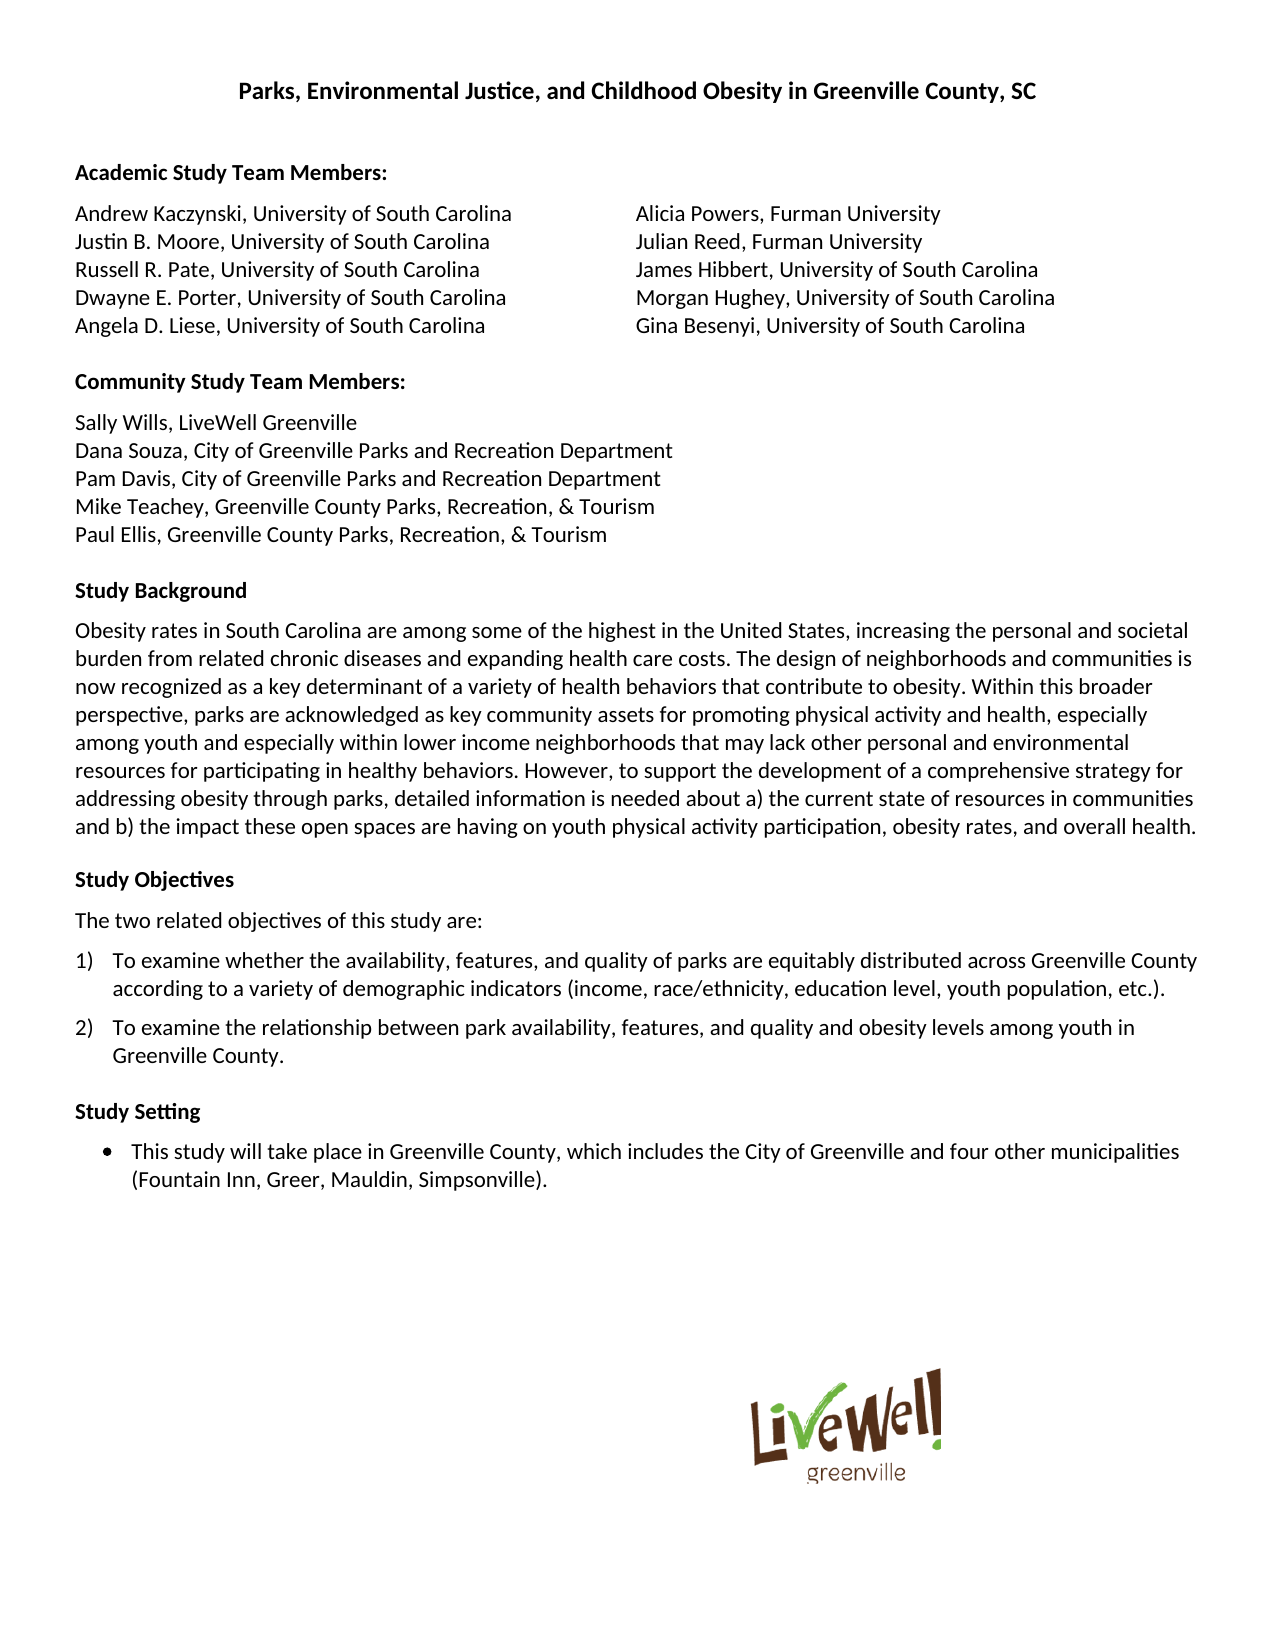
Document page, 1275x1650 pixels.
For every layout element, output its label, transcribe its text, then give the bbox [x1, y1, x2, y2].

picture [750, 1368, 941, 1484]
text Study Objectives [75, 866, 1200, 893]
text Sally Wills, LiveWell Greenville [75, 408, 1200, 436]
table_cell Gina Besenyi, University of South Carolina [624, 311, 1185, 339]
text Mike Teachey, Greenville County Parks, Recreation, & Tourism [75, 492, 1200, 520]
list To examine whether the availability, features, and quality of parks are equitably distributed across Greenville County according to a variety of demographic indicators (income, race/ethnicity, education level, youth population, etc.). [75, 947, 1200, 1003]
text Academic Study Team Members: [75, 158, 1200, 187]
table_cell Morgan Hughey, University of South Carolina [624, 283, 1185, 311]
text The two related objectives of this study are: [75, 906, 1200, 934]
table_header Andrew Kaczynski, University of South Carolina [64, 199, 624, 227]
table_cell Dwayne E. Porter, University of South Carolina [64, 283, 624, 311]
table_header Alicia Powers, Furman University [624, 199, 1185, 227]
text Dana Souza, City of Greenville Parks and Recreation Department [75, 436, 1200, 464]
text Paul Ellis, Greenville County Parks, Recreation, & Tourism [75, 520, 1200, 548]
text Study Background [75, 576, 1200, 604]
text Pam Davis, City of Greenville Parks and Recreation Department [75, 464, 1200, 492]
text Study Setting [75, 1097, 1200, 1125]
table_cell Justin B. Moore, University of South Carolina [64, 227, 624, 255]
table_cell Russell R. Pate, University of South Carolina [64, 255, 624, 283]
list This study will take place in Greenville County, which includes the City of Greenville and four other municipalities (Fountain Inn, Greer, Mauldin, Simpsonville). [103, 1137, 1200, 1193]
text Obesity rates in South Carolina are among some of the highest in the United States, increasing the personal and societal burden from related chronic diseases and expanding health care costs. The design of neighborhoods and communities is now recognized as a key determinant of a variety of health behaviors that contribute to obesity. Within this broader perspective, parks are acknowledged as key community assets for promoting physical activity and health, especially among youth and especially within lower income neighborhoods that may lack other personal and environmental resources for participating in healthy behaviors. However, to support the development of a comprehensive strategy for addressing obesity through parks, detailed information is needed about a) the current state of resources in communities and b) the impact these open spaces are having on youth physical activity participation, obesity rates, and overall health. [75, 616, 1200, 841]
table_cell James Hibbert, University of South Carolina [624, 255, 1185, 283]
text Parks, Environmental Justice, and Childhood Obesity in Greenville County, SC [75, 75, 1200, 106]
table_cell Julian Reed, Furman University [624, 227, 1185, 255]
text Community Study Team Members: [75, 367, 1200, 395]
list To examine the relationship between park availability, features, and quality and obesity levels among youth in Greenville County. [75, 1013, 1200, 1069]
table_cell Angela D. Liese, University of South Carolina [64, 311, 624, 339]
